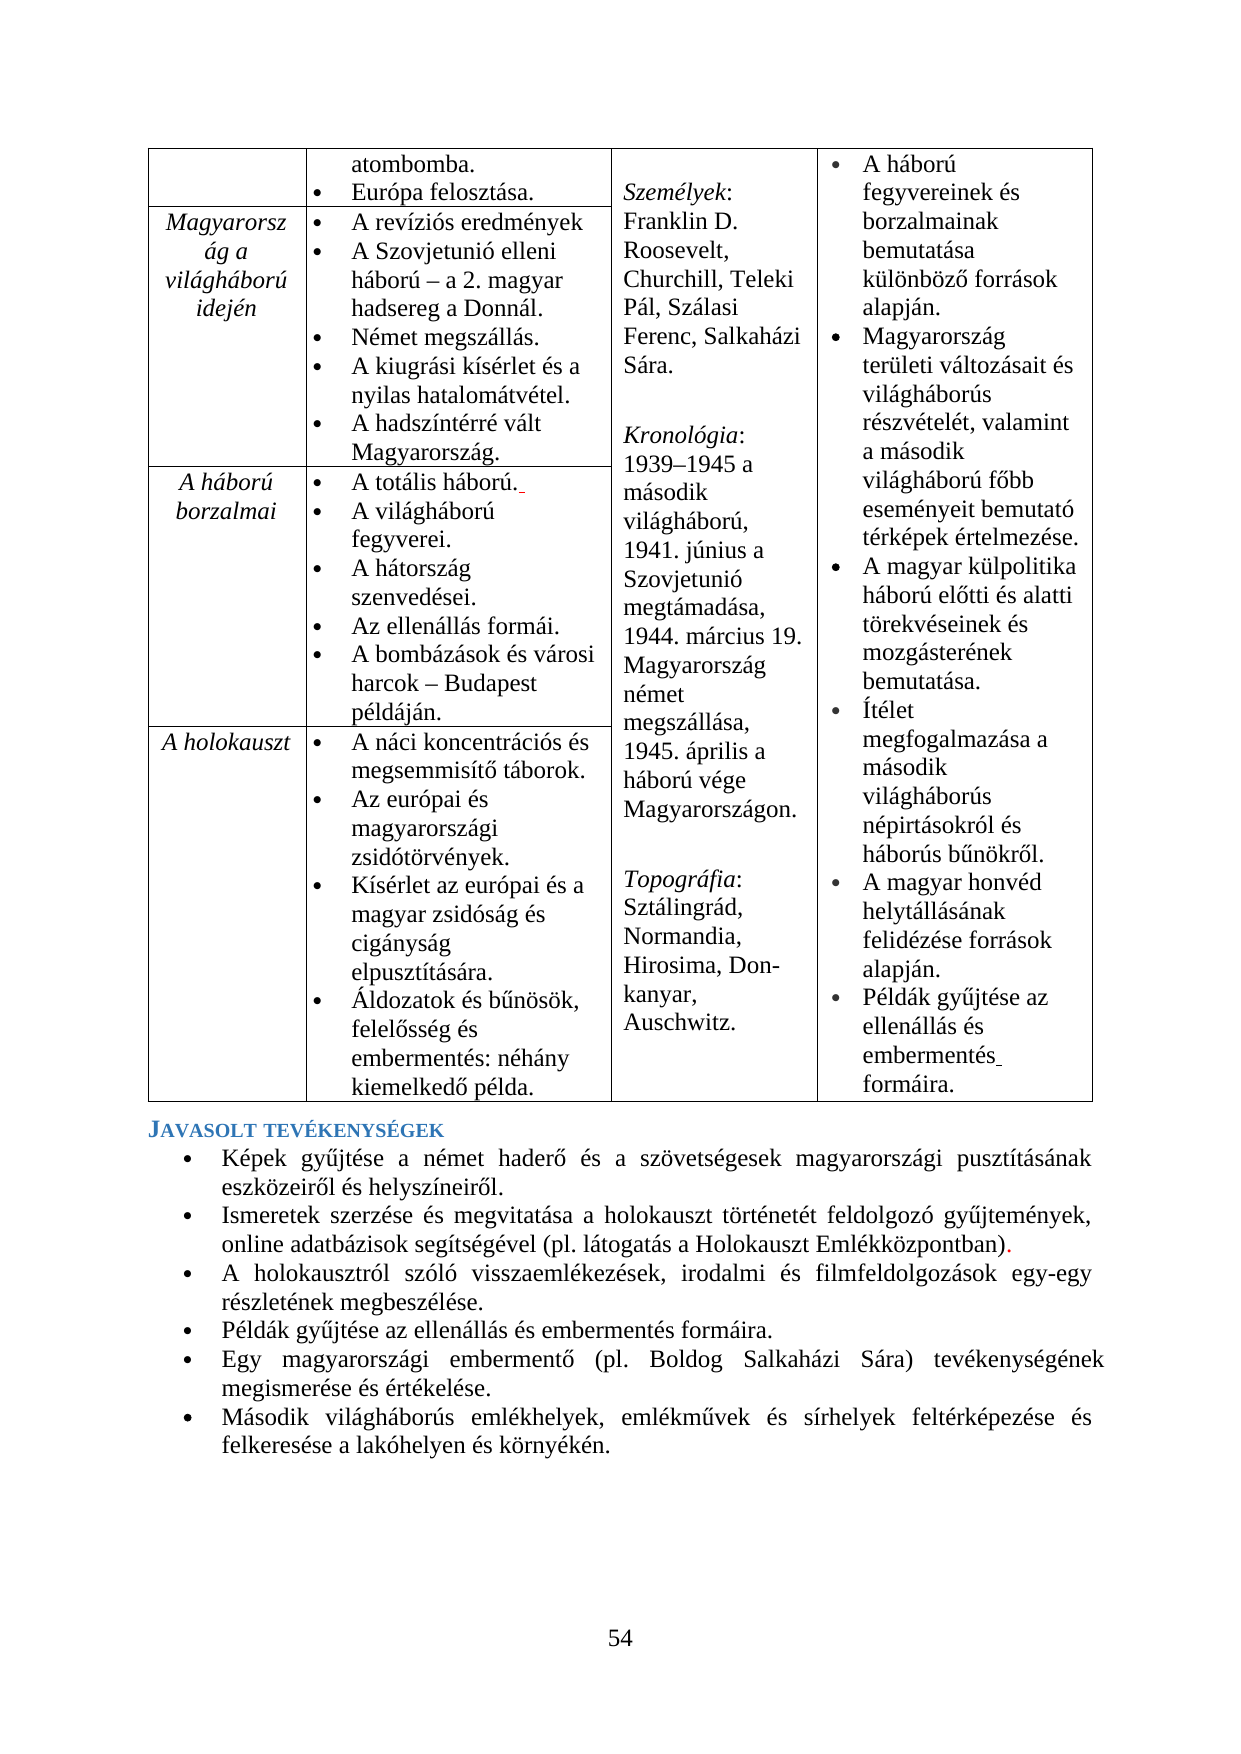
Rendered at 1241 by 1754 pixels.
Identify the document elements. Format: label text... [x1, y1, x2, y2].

list Példák gyűjtése az ellenállás és embermentés formáira. [184, 1315, 1093, 1344]
list Ismeretek szerzése és megvitatása a holokauszt történetét feldolgozó gyűjtemények, online adatbázisok segítségével (pl. látogatás a Holokauszt Emlékközpontban). [184, 1200, 1093, 1258]
table_cell A holokauszt [149, 727, 306, 1101]
table_cell Magyarország a világháború idején [149, 207, 306, 466]
text Javasolt tevékenységek [148, 1114, 1093, 1143]
table_cell A totális háború. A világháború fegyverei. A hátország szenvedései. Az ellenállás formái. A bombázások és városi harcok – Budapest példáján. [307, 467, 611, 726]
list Egy magyarországi embermentő (pl. Boldog Salkaházi Sára) tevékenységének megismerése és értékelése. [184, 1344, 1105, 1402]
table_cell A revíziós eredmények A Szovjetunió elleni háború – a 2. magyar hadsereg a Donnál. Német megszállás. A kiugrási kísérlet és a nyilas hatalomátvétel. A hadszíntérré vált Magyarország. [307, 207, 611, 466]
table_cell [612, 149, 817, 1101]
table_cell A háború borzalmai [149, 467, 306, 726]
list Képek gyűjtése a német haderő és a szövetségesek magyarországi pusztításának eszközeiről és helyszíneiről. [184, 1143, 1093, 1200]
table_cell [307, 149, 611, 206]
list Második világháborús emlékhelyek, emlékművek és sírhelyek feltérképezése és felkeresése a lakóhelyen és környékén. [184, 1402, 1093, 1459]
list A holokausztról szóló visszaemlékezések, irodalmi és filmfeldolgozások egy-egy részletének megbeszélése. [184, 1258, 1093, 1315]
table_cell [818, 149, 1092, 1101]
table_cell A náci koncentrációs és megsemmisítő táborok. Az európai és magyarországi zsidótörvények. Kísérlet az európai és a magyar zsidóság és cigányság elpusztítására. Áldozatok és bűnösök, felelősség és embermentés: néhány kiemelkedő példa. [307, 727, 611, 1101]
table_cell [149, 149, 306, 206]
